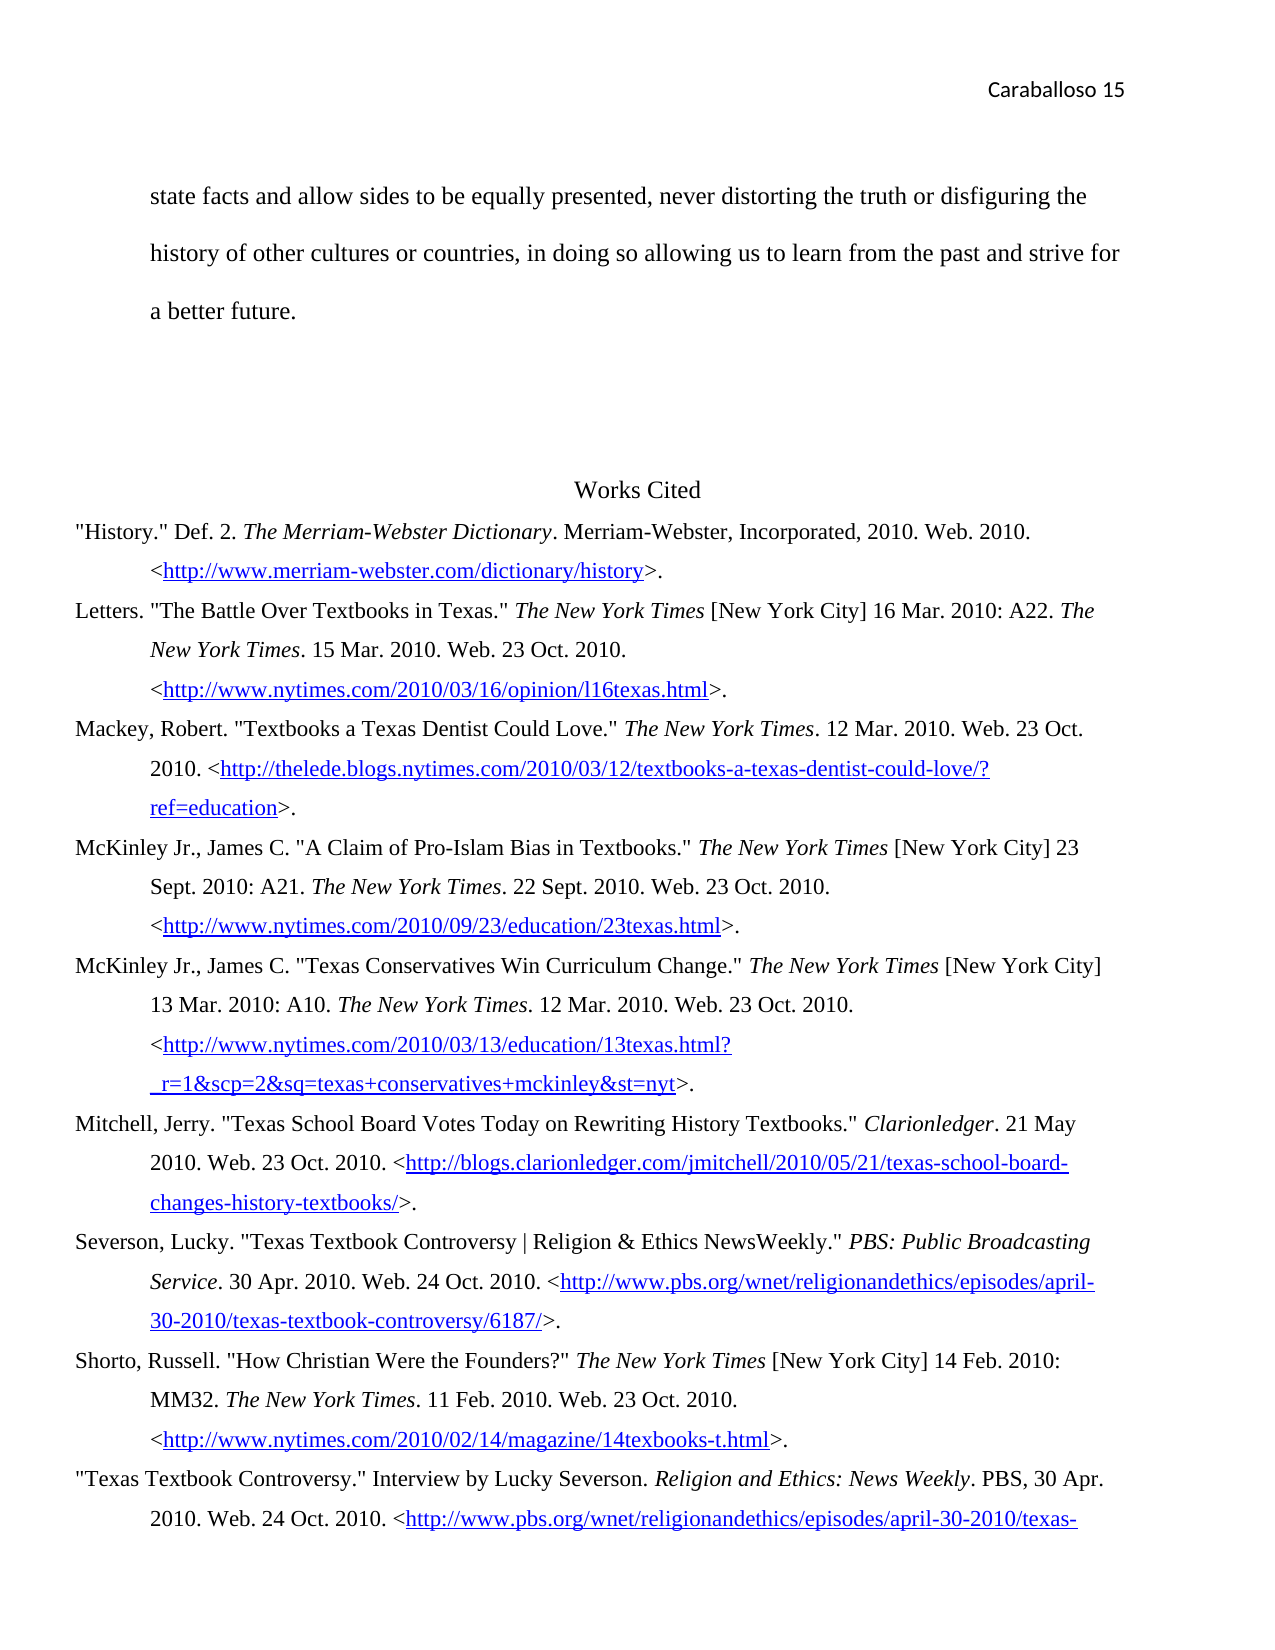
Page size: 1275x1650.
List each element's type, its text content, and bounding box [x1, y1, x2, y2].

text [150, 181, 1125, 324]
text McKinley Jr., James C. "A Claim of Pro-Islam Bias in Textbooks." The New York Times [New York City] 23 Sept. 2010: A21. The New York Times. 22 Sept. 2010. Web. 23 Oct. 2010. <http://www.nytimes.com/2010/09/23/education/23texas.html>. [75, 834, 1125, 939]
text Works Cited [150, 475, 1125, 503]
text Mitchell, Jerry. "Texas School Board Votes Today on Rewriting History Textbooks." Clarionledger. 21 May 2010. Web. 23 Oct. 2010. <http://blogs.clarionledger.com/jmitchell/2010/05/21/texas-school-board-changes-history-textbooks/>. [75, 1110, 1125, 1215]
text "History." Def. 2. The Merriam-Webster Dictionary. Merriam-Webster, Incorporated, 2010. Web. 2010. <http://www.merriam-webster.com/dictionary/history>. [75, 518, 1125, 584]
text McKinley Jr., James C. "Texas Conservatives Win Curriculum Change." The New York Times [New York City] 13 Mar. 2010: A10. The New York Times. 12 Mar. 2010. Web. 23 Oct. 2010. <http://www.nytimes.com/2010/03/13/education/13texas.html?_r=1&scp=2&sq=texas+conservatives+mckinley&st=nyt>. [75, 952, 1125, 1097]
text Severson, Lucky. "Texas Textbook Controversy | Religion & Ethics NewsWeekly." PBS: Public Broadcasting Service. 30 Apr. 2010. Web. 24 Oct. 2010. <http://www.pbs.org/wnet/religionandethics/episodes/april-30-2010/texas-textbook-controversy/6187/>. [75, 1228, 1125, 1334]
text Letters. "The Battle Over Textbooks in Texas." The New York Times [New York City] 16 Mar. 2010: A22. The New York Times. 15 Mar. 2010. Web. 23 Oct. 2010. <http://www.nytimes.com/2010/03/16/opinion/l16texas.html>. [75, 597, 1125, 702]
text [75, 1465, 1125, 1531]
text Mackey, Robert. "Textbooks a Texas Dentist Could Love." The New York Times. 12 Mar. 2010. Web. 23 Oct. 2010. <http://thelede.blogs.nytimes.com/2010/03/12/textbooks-a-texas-dentist-could-love/?ref=education>. [75, 715, 1125, 821]
text Shorto, Russell. "How Christian Were the Founders?" The New York Times [New York City] 14 Feb. 2010: MM32. The New York Times. 11 Feb. 2010. Web. 23 Oct. 2010. <http://www.nytimes.com/2010/02/14/magazine/14texbooks-t.html>. [75, 1347, 1125, 1452]
